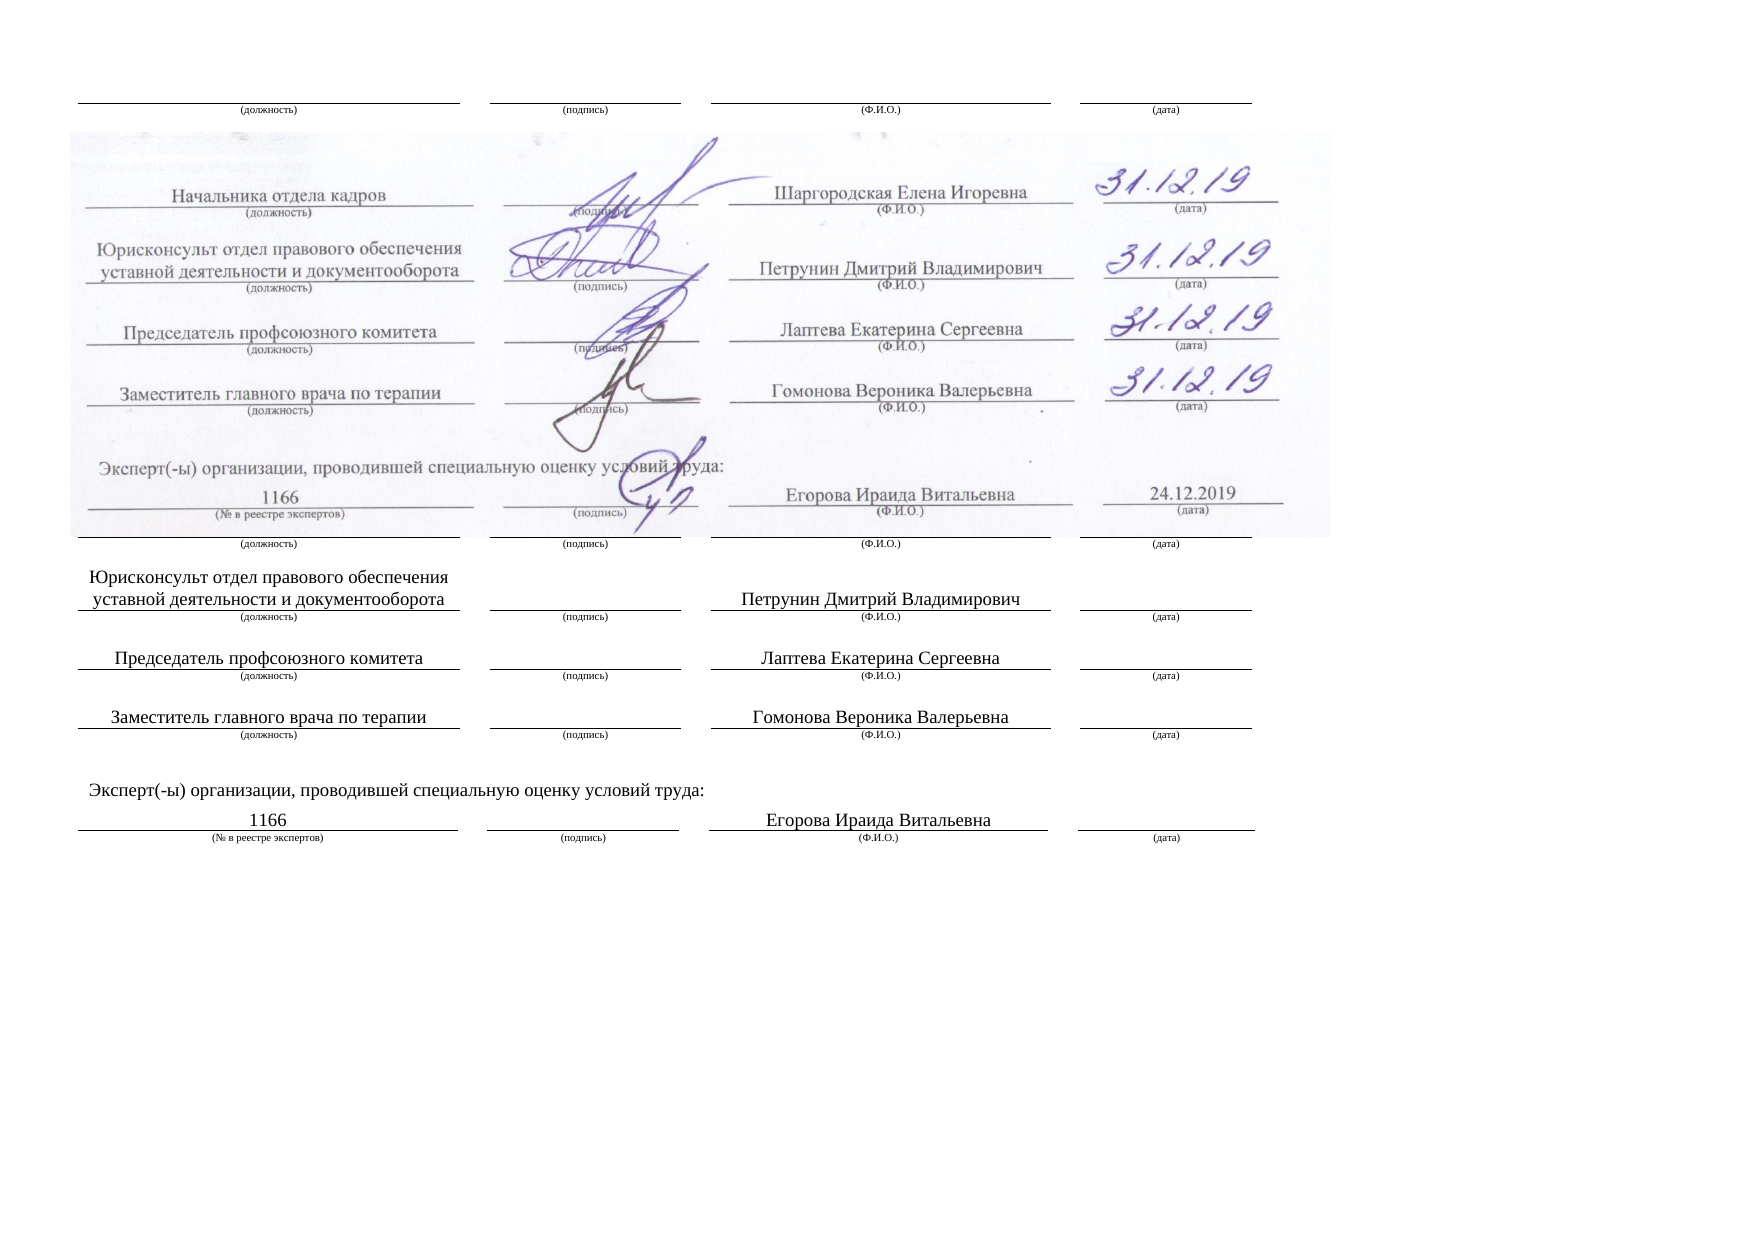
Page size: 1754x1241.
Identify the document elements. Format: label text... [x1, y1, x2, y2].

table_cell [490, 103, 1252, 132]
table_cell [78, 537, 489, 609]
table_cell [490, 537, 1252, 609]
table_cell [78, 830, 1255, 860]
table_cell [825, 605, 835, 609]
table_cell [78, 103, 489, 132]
text Эксперт(-ы) организации, проводившей специальную оценку условий труда: [89, 779, 1665, 801]
picture [70, 132, 1331, 537]
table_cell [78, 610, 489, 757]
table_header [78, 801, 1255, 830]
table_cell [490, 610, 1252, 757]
